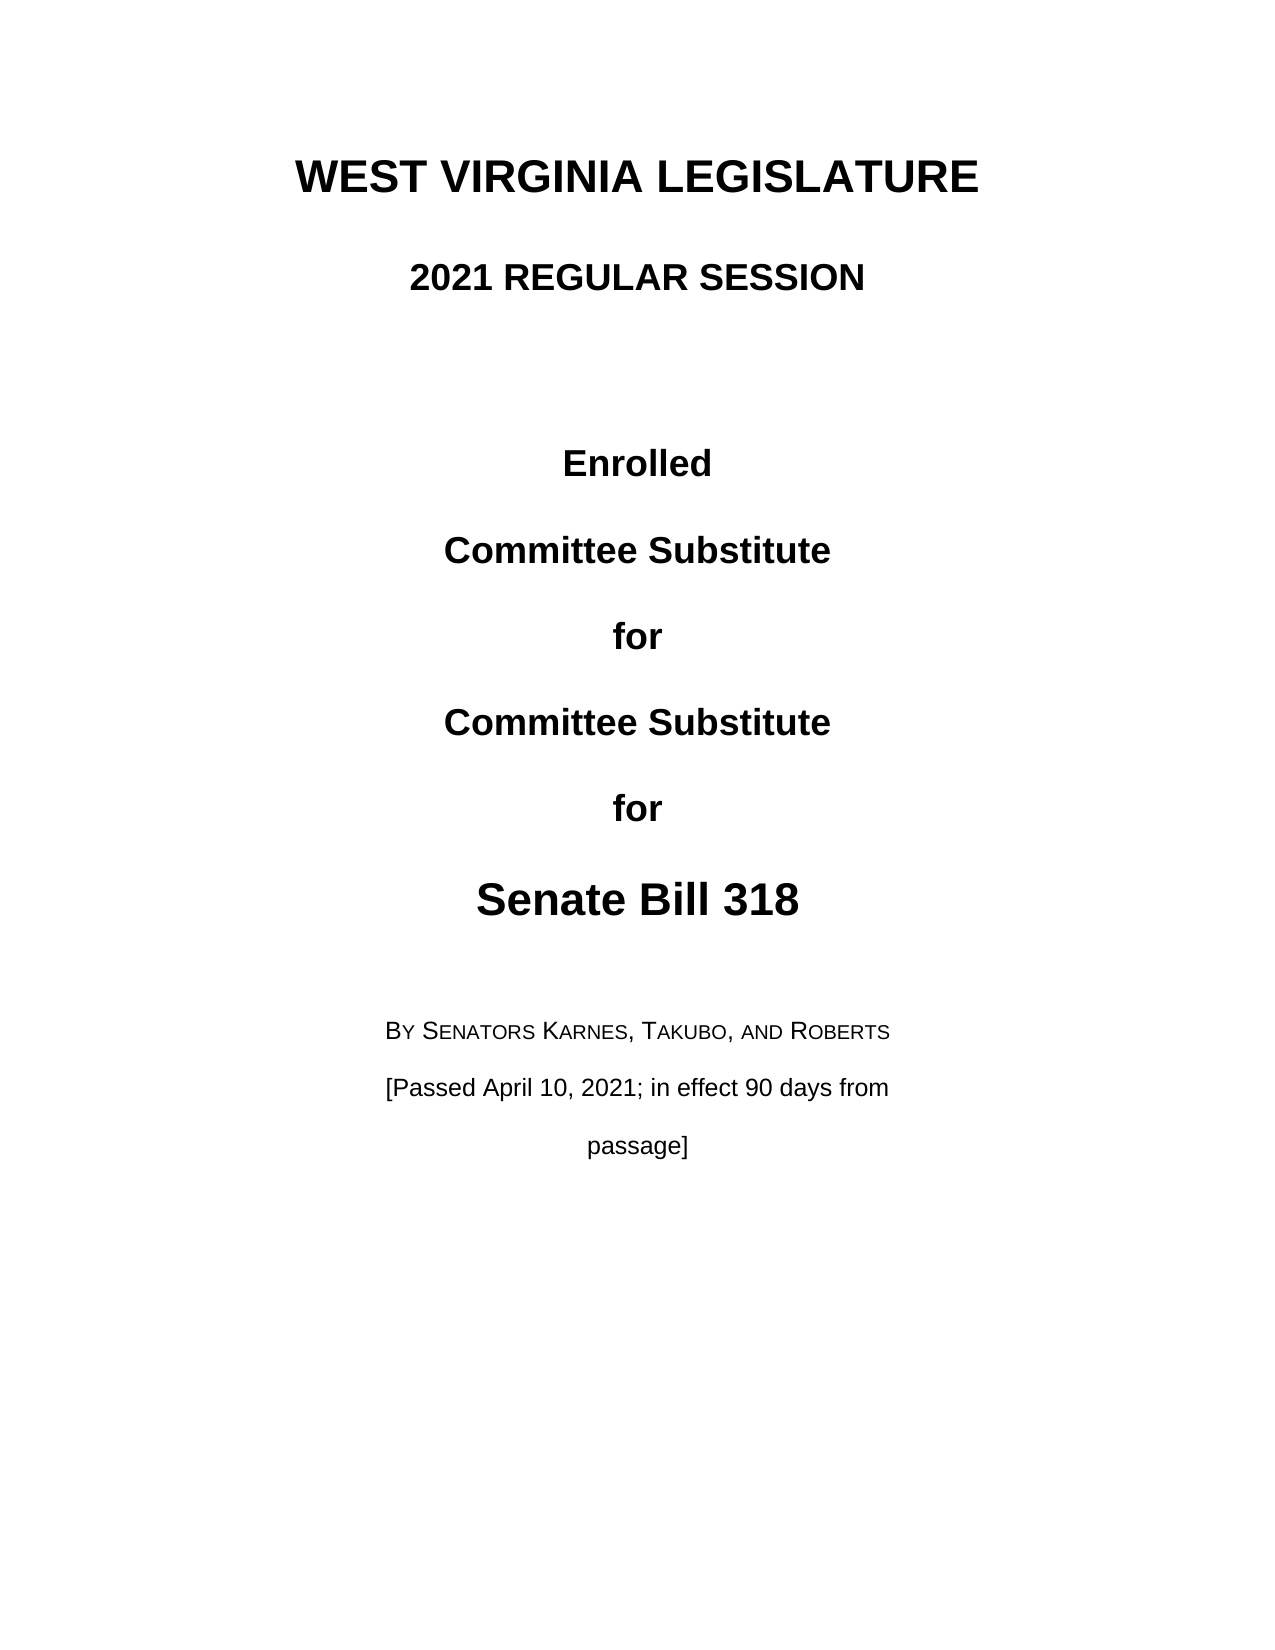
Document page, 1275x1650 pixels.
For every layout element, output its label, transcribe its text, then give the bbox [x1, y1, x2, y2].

title Enrolled [150, 442, 1125, 485]
text By Senators Karnes, Takubo, and Roberts [337, 1016, 937, 1044]
text Bill [150, 873, 1125, 926]
text [Passed April 10, 2021; in effect 90 days from passage] [337, 1073, 937, 1159]
title WEST virginia legislature [150, 150, 1125, 203]
title for [150, 614, 1125, 657]
title 2021 regular session [150, 255, 1125, 298]
title for [150, 787, 1125, 830]
